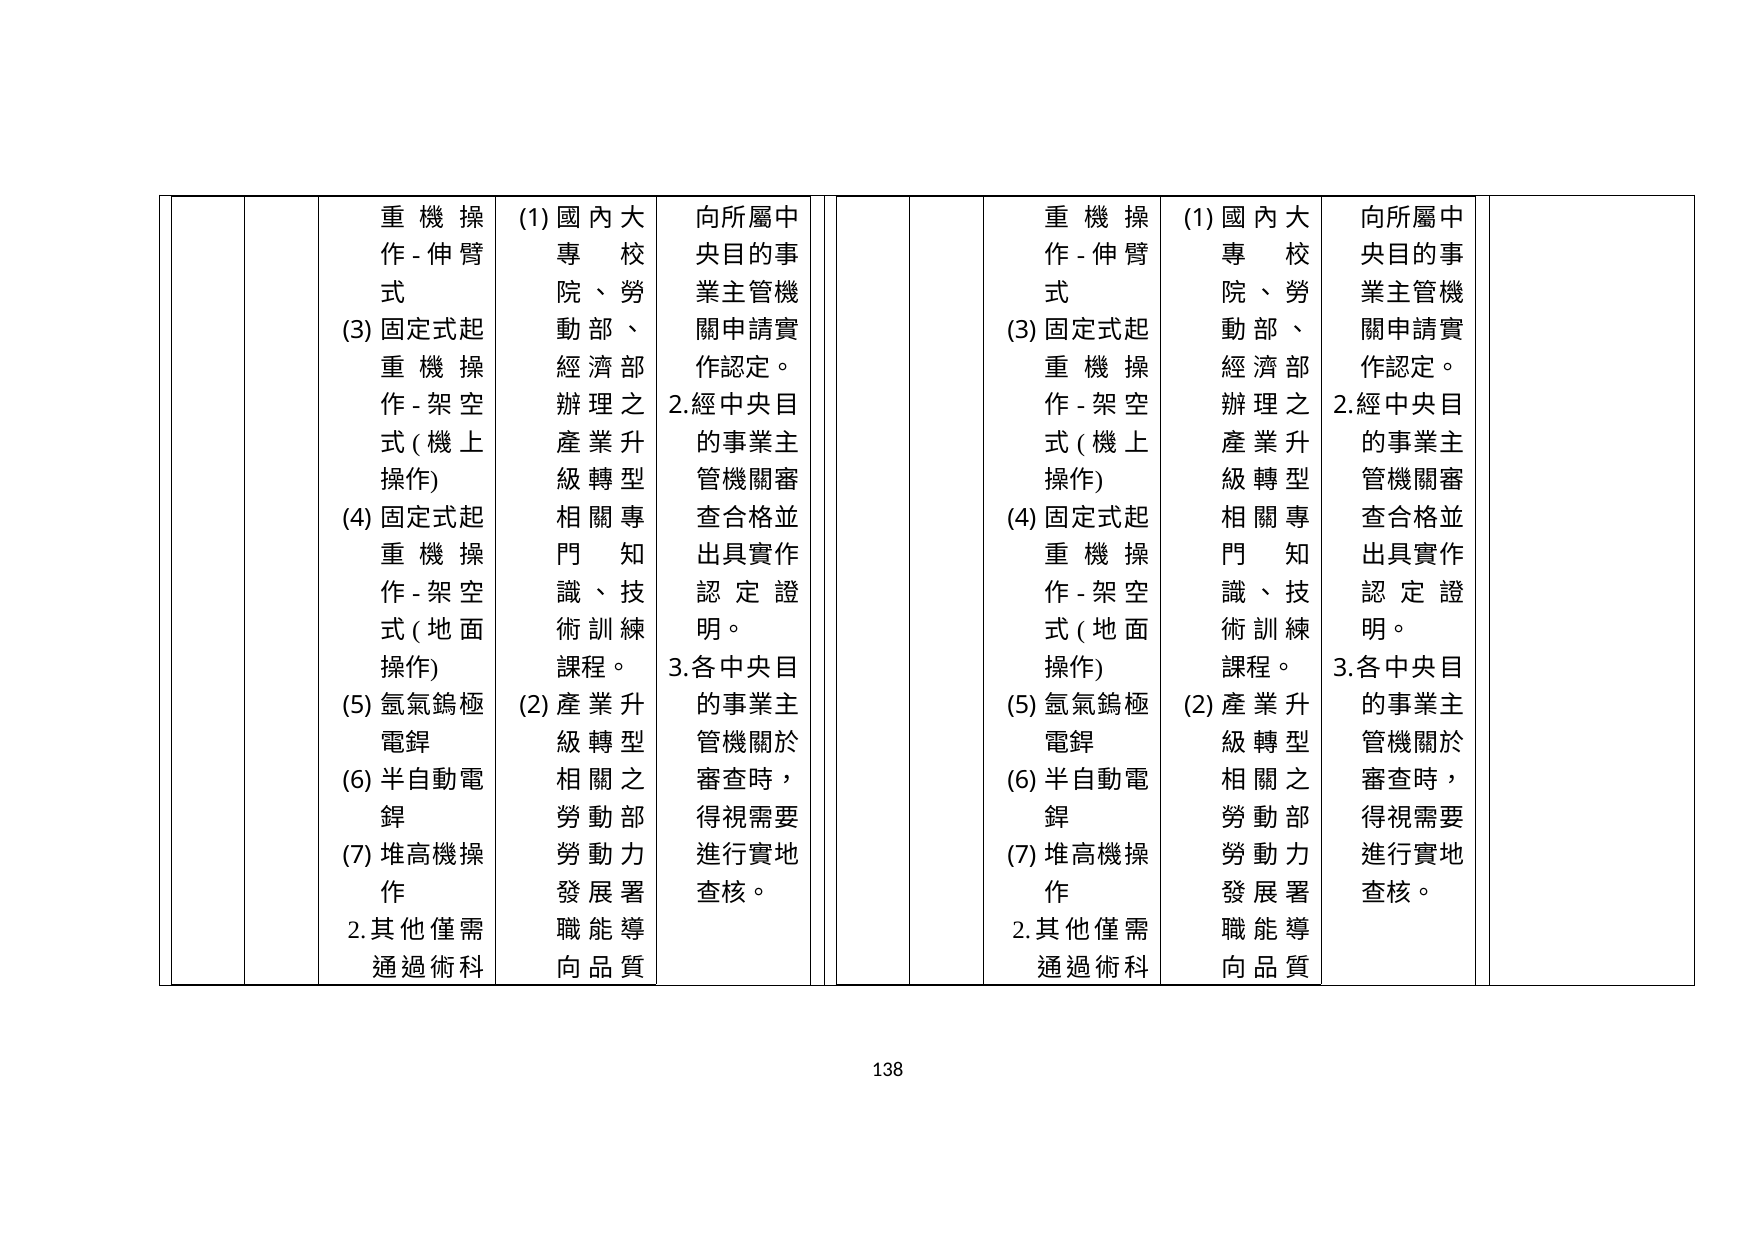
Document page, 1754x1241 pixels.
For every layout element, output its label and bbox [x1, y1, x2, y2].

table_cell [1161, 197, 1321, 984]
table_cell [984, 197, 1160, 984]
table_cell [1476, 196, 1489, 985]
table_cell [1322, 197, 1475, 984]
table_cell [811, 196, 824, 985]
table_cell [837, 197, 909, 984]
table_cell [657, 197, 810, 984]
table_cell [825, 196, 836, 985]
table_cell [172, 197, 244, 984]
table_cell [319, 197, 495, 984]
table_cell [245, 197, 318, 984]
table_cell [496, 197, 656, 984]
table_cell [910, 197, 983, 984]
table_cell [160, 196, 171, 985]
table_cell [1490, 196, 1694, 985]
